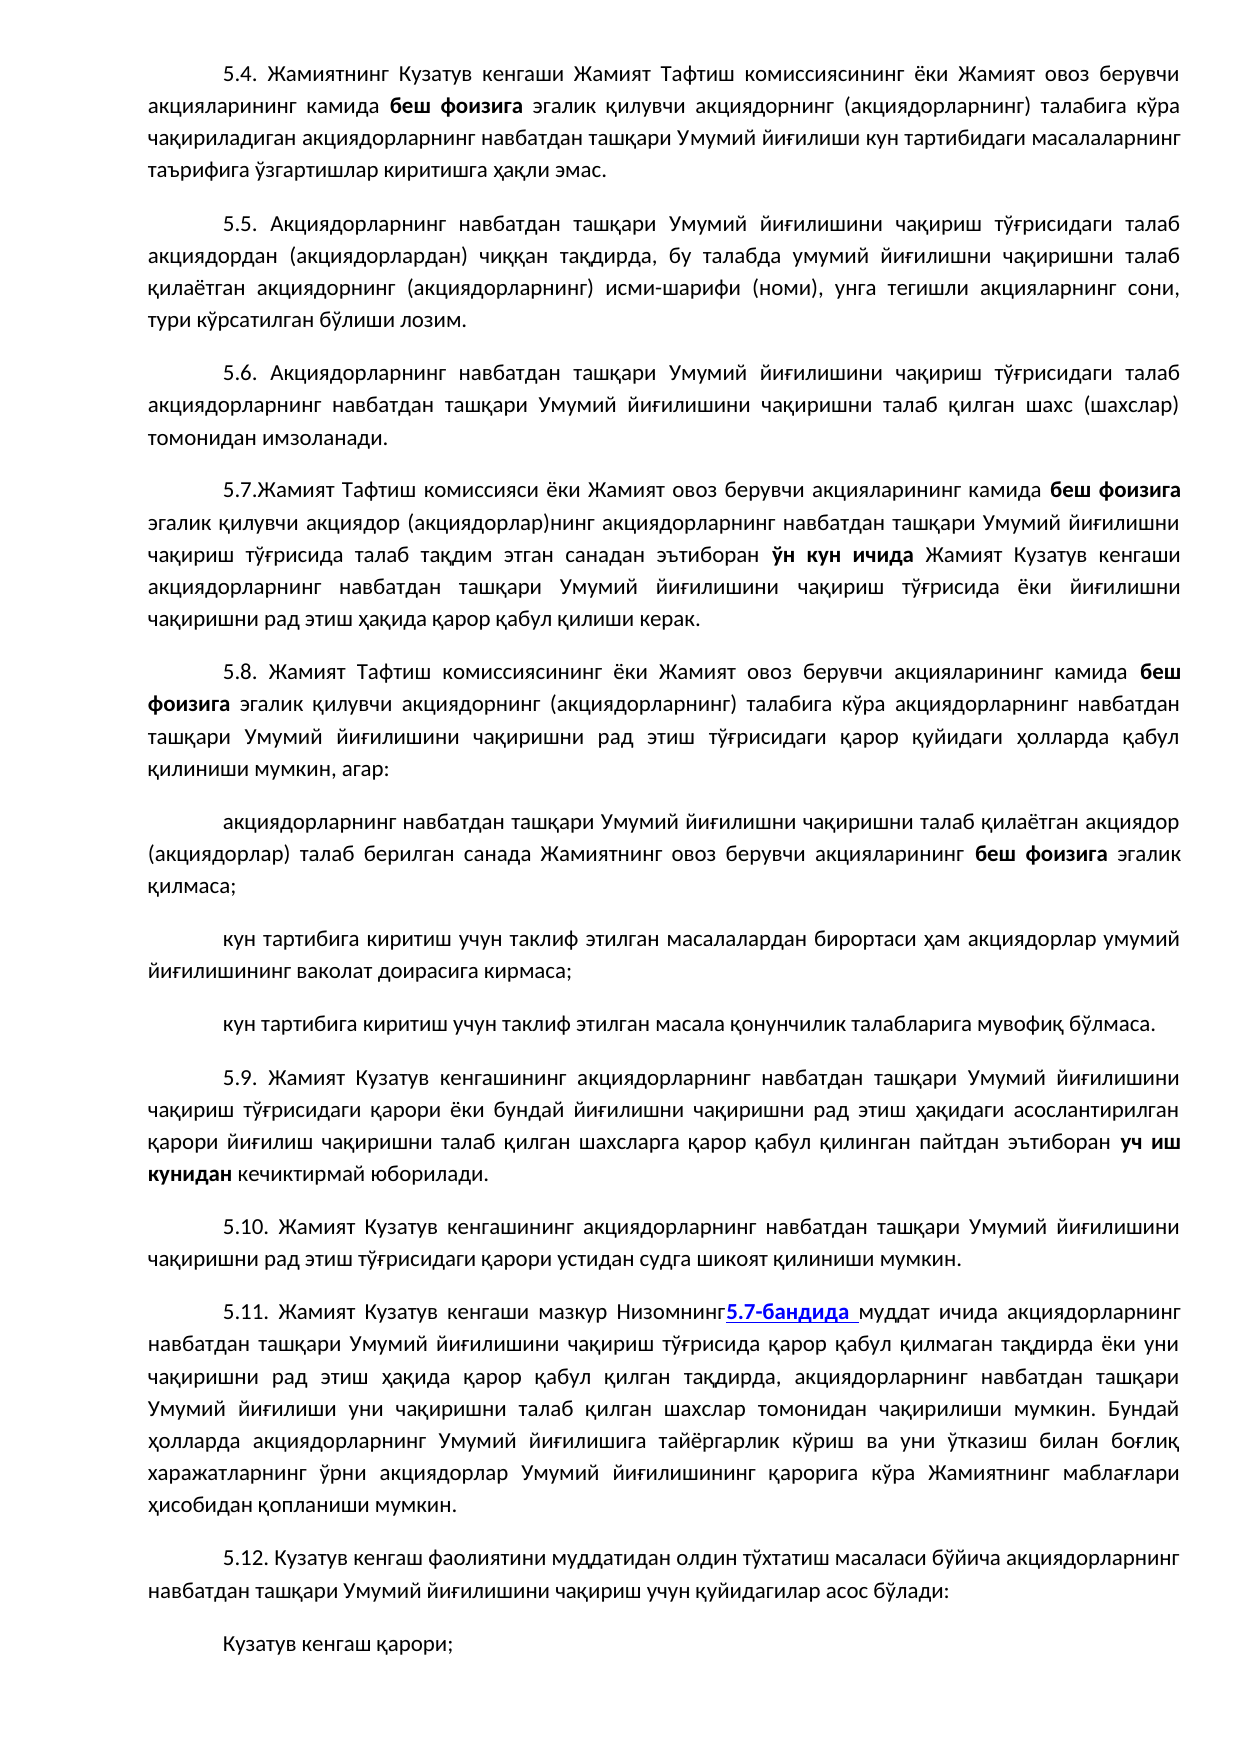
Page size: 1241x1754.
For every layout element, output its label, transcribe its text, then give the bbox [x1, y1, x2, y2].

text акциядорларнинг навбатдан ташқари Умумий йиғилишни чақиришни талаб қилаётган акциядор (акциядорлар) талаб берилган санада Жамиятнинг овоз берувчи акцияларининг беш фоизига эгалик қилмаса; [148, 807, 1181, 899]
text 5.9. Жамият Кузатув кенгашининг акциядорларнинг навбатдан ташқари Умумий йиғилишини чақириш тўғрисидаги қарори ёки бундай йиғилишни чақиришни рад этиш ҳақидаги асослантирилган қарори йиғилиш чақиришни талаб қилган шахсларга қарор қабул қилинган пайтдан эътиборан уч иш кунидан кечиктирмай юборилади. [148, 1063, 1181, 1187]
text 5.6. Акциядорларнинг навбатдан ташқари Умумий йиғилишини чақириш тўғрисидаги талаб акциядорларнинг навбатдан ташқари Умумий йиғилишини чақиришни талаб қилган шахс (шахслар) томонидан имзоланади. [148, 358, 1181, 451]
text 5.10. Жамият Кузатув кенгашининг акциядорларнинг навбатдан ташқари Умумий йиғилишини чақиришни рад этиш тўғрисидаги қарори устидан судга шикоят қилиниши мумкин. [148, 1212, 1181, 1272]
text кун тартибига киритиш учун таклиф этилган масалалардан бирортаси ҳам акциядорлар умумий йиғилишининг ваколат доирасига кирмаса; [148, 924, 1181, 984]
text 5.4. Жамиятнинг Кузатув кенгаши Жамият Тафтиш комиссиясининг ёки Жамият овоз берувчи акцияларининг камида беш фоизига эгалик қилувчи акциядорнинг (акциядорларнинг) талабига кўра чақириладиган акциядорларнинг навбатдан ташқари Умумий йиғилиши кун тартибидаги масалаларнинг таърифига ўзгартишлар киритишга ҳақли эмас. [148, 59, 1181, 184]
text 5.8. Жамият Тафтиш комиссиясининг ёки Жамият овоз берувчи акцияларининг камида беш фоизига эгалик қилувчи акциядорнинг (акциядорларнинг) талабига кўра акциядорларнинг навбатдан ташқари Умумий йиғилишини чақиришни рад этиш тўғрисидаги қарор қуйидаги ҳолларда қабул қилиниши мумкин, агар: [148, 657, 1181, 782]
text 5.12. Кузатув кенгаш фаолиятини муддатидан олдин тўхтатиш масаласи бўйича акциядорларнинг навбатдан ташқари Умумий йиғилишини чақириш учун қуйидагилар асос бўлади: [148, 1543, 1181, 1604]
text Кузатув кенгаш қарори; [148, 1629, 1181, 1657]
text 5.7.Жамият Тафтиш комиссияси ёки Жамият овоз берувчи акцияларининг камида беш фоизига эгалик қилувчи акциядор (акциядорлар)нинг акциядорларнинг навбатдан ташқари Умумий йиғилишни чақириш тўғрисида талаб тақдим этган санадан эътиборан ўн кун ичида Жамият Кузатув кенгаши акциядорларнинг навбатдан ташқари Умумий йиғилишини чақириш тўғрисида ёки йиғилишни чақиришни рад этиш ҳақида қарор қабул қилиши керак. [148, 476, 1181, 632]
text 5.5. Акциядорларнинг навбатдан ташқари Умумий йиғилишини чақириш тўғрисидаги талаб акциядордан (акциядорлардан) чиққан тақдирда, бу талабда умумий йиғилишни чақиришни талаб қилаётган акциядорнинг (акциядорларнинг) исми-шарифи (номи), унга тегишли акцияларнинг сони, тури кўрсатилган бўлиши лозим. [148, 209, 1181, 333]
text кун тартибига киритиш учун таклиф этилган масала қонунчилик талабларига мувофиқ бўлмаса. [148, 1009, 1181, 1038]
text 5.11. Жамият Кузатув кенгаши мазкур Низомнинг5.7-бандида муддат ичида акциядорларнинг навбатдан ташқари Умумий йиғилишини чақириш тўғрисида қарор қабул қилмаган тақдирда ёки уни чақиришни рад этиш ҳақида қарор қабул қилган тақдирда, акциядорларнинг навбатдан ташқари Умумий йиғилиши уни чақиришни талаб қилган шахслар томонидан чақирилиши мумкин. Бундай ҳолларда акциядорларнинг Умумий йиғилишига тайёргарлик кўриш ва уни ўтказиш билан боғлиқ харажатларнинг ўрни акциядорлар Умумий йиғилишининг қарорига кўра Жамиятнинг маблағлари ҳисобидан қопланиши мумкин. [148, 1297, 1181, 1518]
